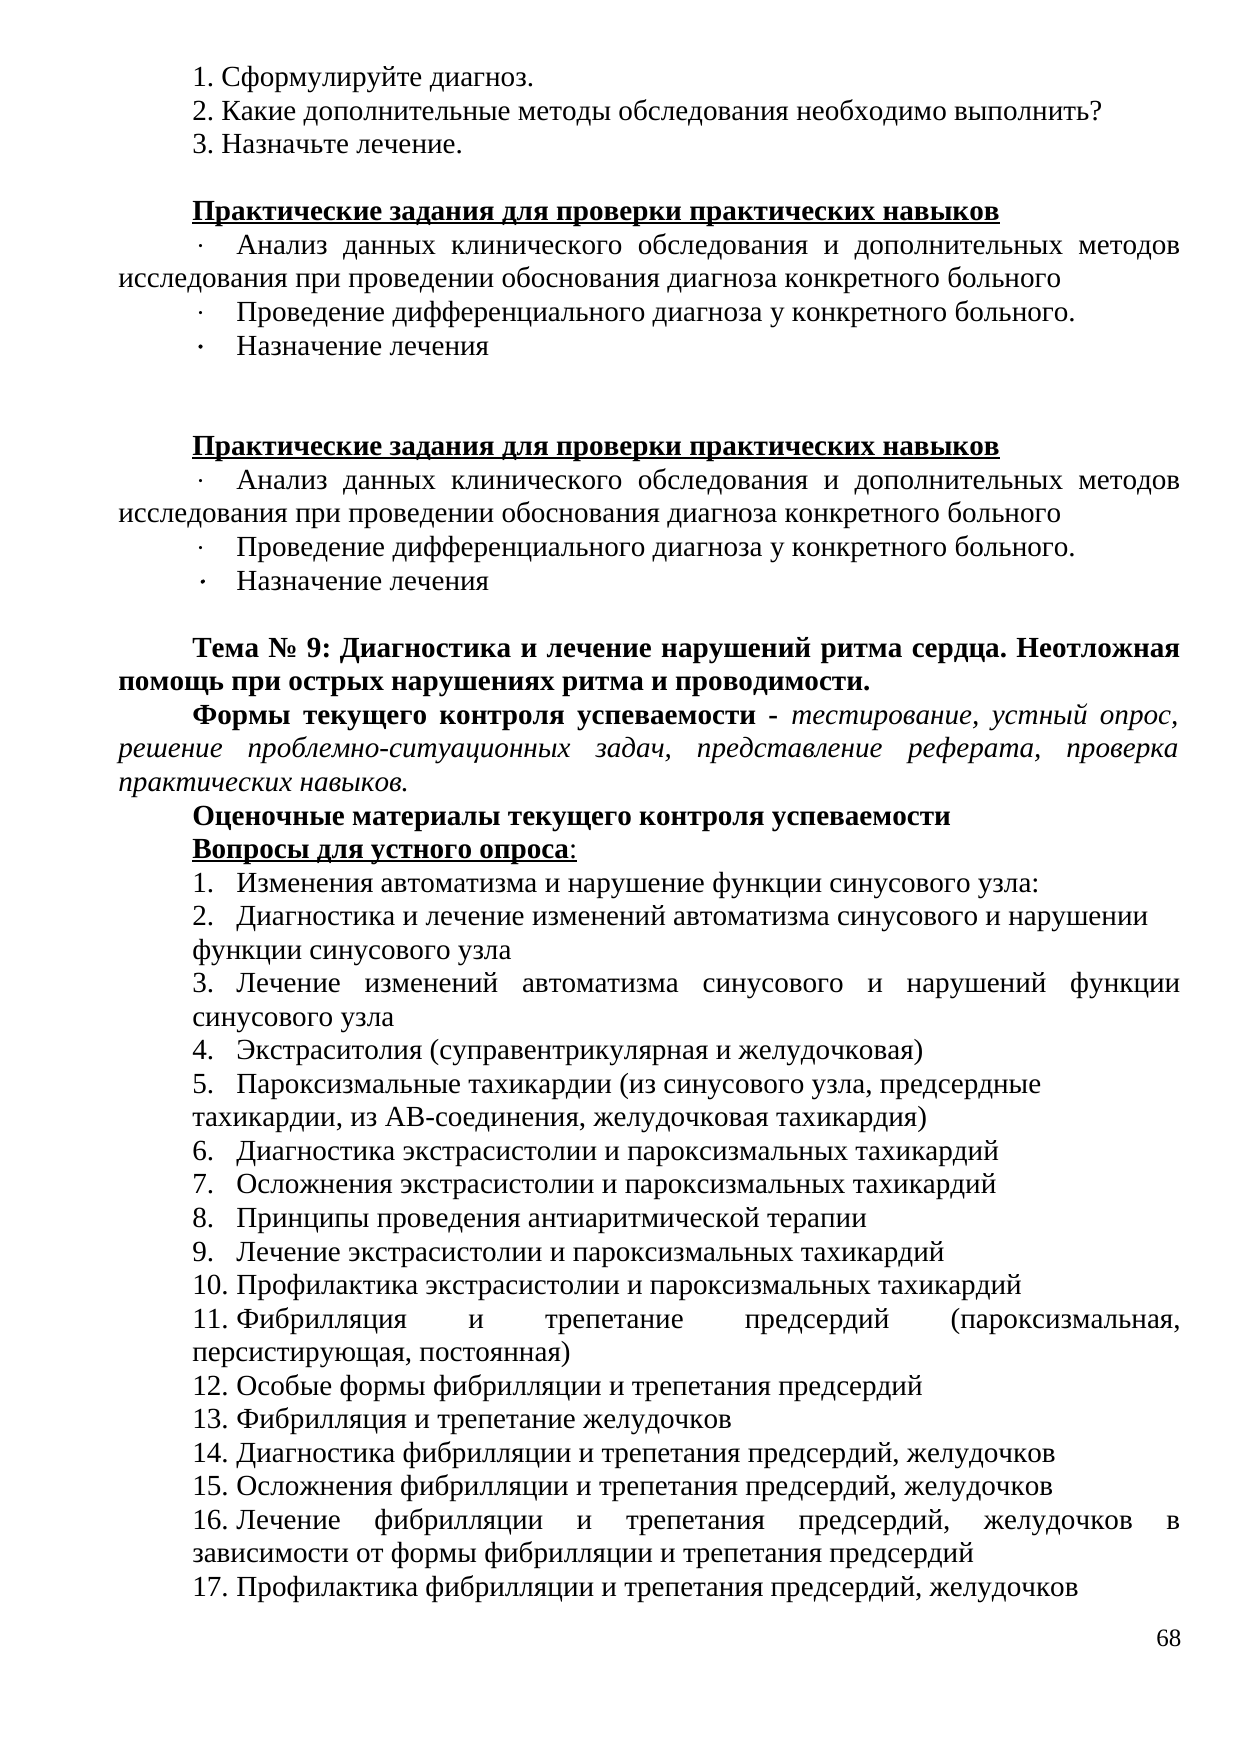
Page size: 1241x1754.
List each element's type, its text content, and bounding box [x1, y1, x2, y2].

list Экстраситолия (суправентрикулярная и желудочковая) [192, 1032, 1181, 1066]
list Профилактика фибрилляции и трепетания предсердий, желудочков [192, 1569, 1181, 1603]
list Лечение фибрилляции и трепетания предсердий, желудочков в зависимости от формы фибрилляции и трепетания предсердий [192, 1502, 1181, 1569]
list Анализ данных клинического обследования и дополнительных методов исследования при проведении обоснования диагноза конкретного больного [118, 227, 1181, 294]
text Практические задания для проверки практических навыков [118, 193, 1181, 227]
list Назначение лечения [118, 563, 1181, 596]
text 2. Какие дополнительные методы обследования необходимо выполнить? [118, 93, 1181, 126]
text Формы текущего контроля успеваемости - тестирование, устный опрос, решение проблемно-ситуационных задач, представление реферата, проверка практических навыков. [118, 697, 1181, 798]
list Осложнения экстрасистолии и пароксизмальных тахикардий [192, 1167, 1181, 1200]
list Проведение дифференциального диагноза у конкретного больного. [118, 294, 1181, 328]
list Изменения автоматизма и нарушение функции синусового узла: [192, 865, 1181, 898]
text Вопросы для устного опроса: [118, 831, 1181, 865]
text Практические задания для проверки практических навыков [118, 428, 1181, 462]
list Особые формы фибрилляции и трепетания предсердий [192, 1368, 1181, 1401]
list Назначение лечения [118, 328, 1181, 361]
list Пароксизмальные тахикардии (из синусового узла, предсердные тахикардии, из АВ-соединения, желудочковая тахикардия) [192, 1066, 1181, 1133]
list Лечение экстрасистолии и пароксизмальных тахикардий [192, 1234, 1181, 1267]
list Лечение изменений автоматизма синусового и нарушений функции синусового узла [192, 965, 1181, 1032]
text 3. Назначьте лечение. [118, 126, 1181, 160]
list Диагностика фибрилляции и трепетания предсердий, желудочков [192, 1435, 1181, 1468]
list Осложнения фибрилляции и трепетания предсердий, желудочков [192, 1468, 1181, 1502]
list Фибрилляция и трепетание предсердий (пароксизмальная, персистирующая, постоянная) [192, 1301, 1181, 1368]
list Профилактика экстрасистолии и пароксизмальных тахикардий [192, 1267, 1181, 1301]
list Анализ данных клинического обследования и дополнительных методов исследования при проведении обоснования диагноза конкретного больного [118, 462, 1181, 529]
text Тема № 9: Диагностика и лечение нарушений ритма сердца. Неотложная помощь при острых нарушениях ритма и проводимости. [118, 630, 1181, 697]
text 1. Сформулируйте диагноз. [118, 59, 1181, 93]
list Диагностика и лечение изменений автоматизма синусового и нарушении функции синусового узла [192, 898, 1181, 965]
list Принципы проведения антиаритмической терапии [192, 1200, 1181, 1234]
list Фибрилляция и трепетание желудочков [192, 1401, 1181, 1435]
text Оценочные материалы текущего контроля успеваемости [118, 798, 1181, 831]
list Диагностика экстрасистолии и пароксизмальных тахикардий [192, 1133, 1181, 1167]
list Проведение дифференциального диагноза у конкретного больного. [118, 529, 1181, 563]
